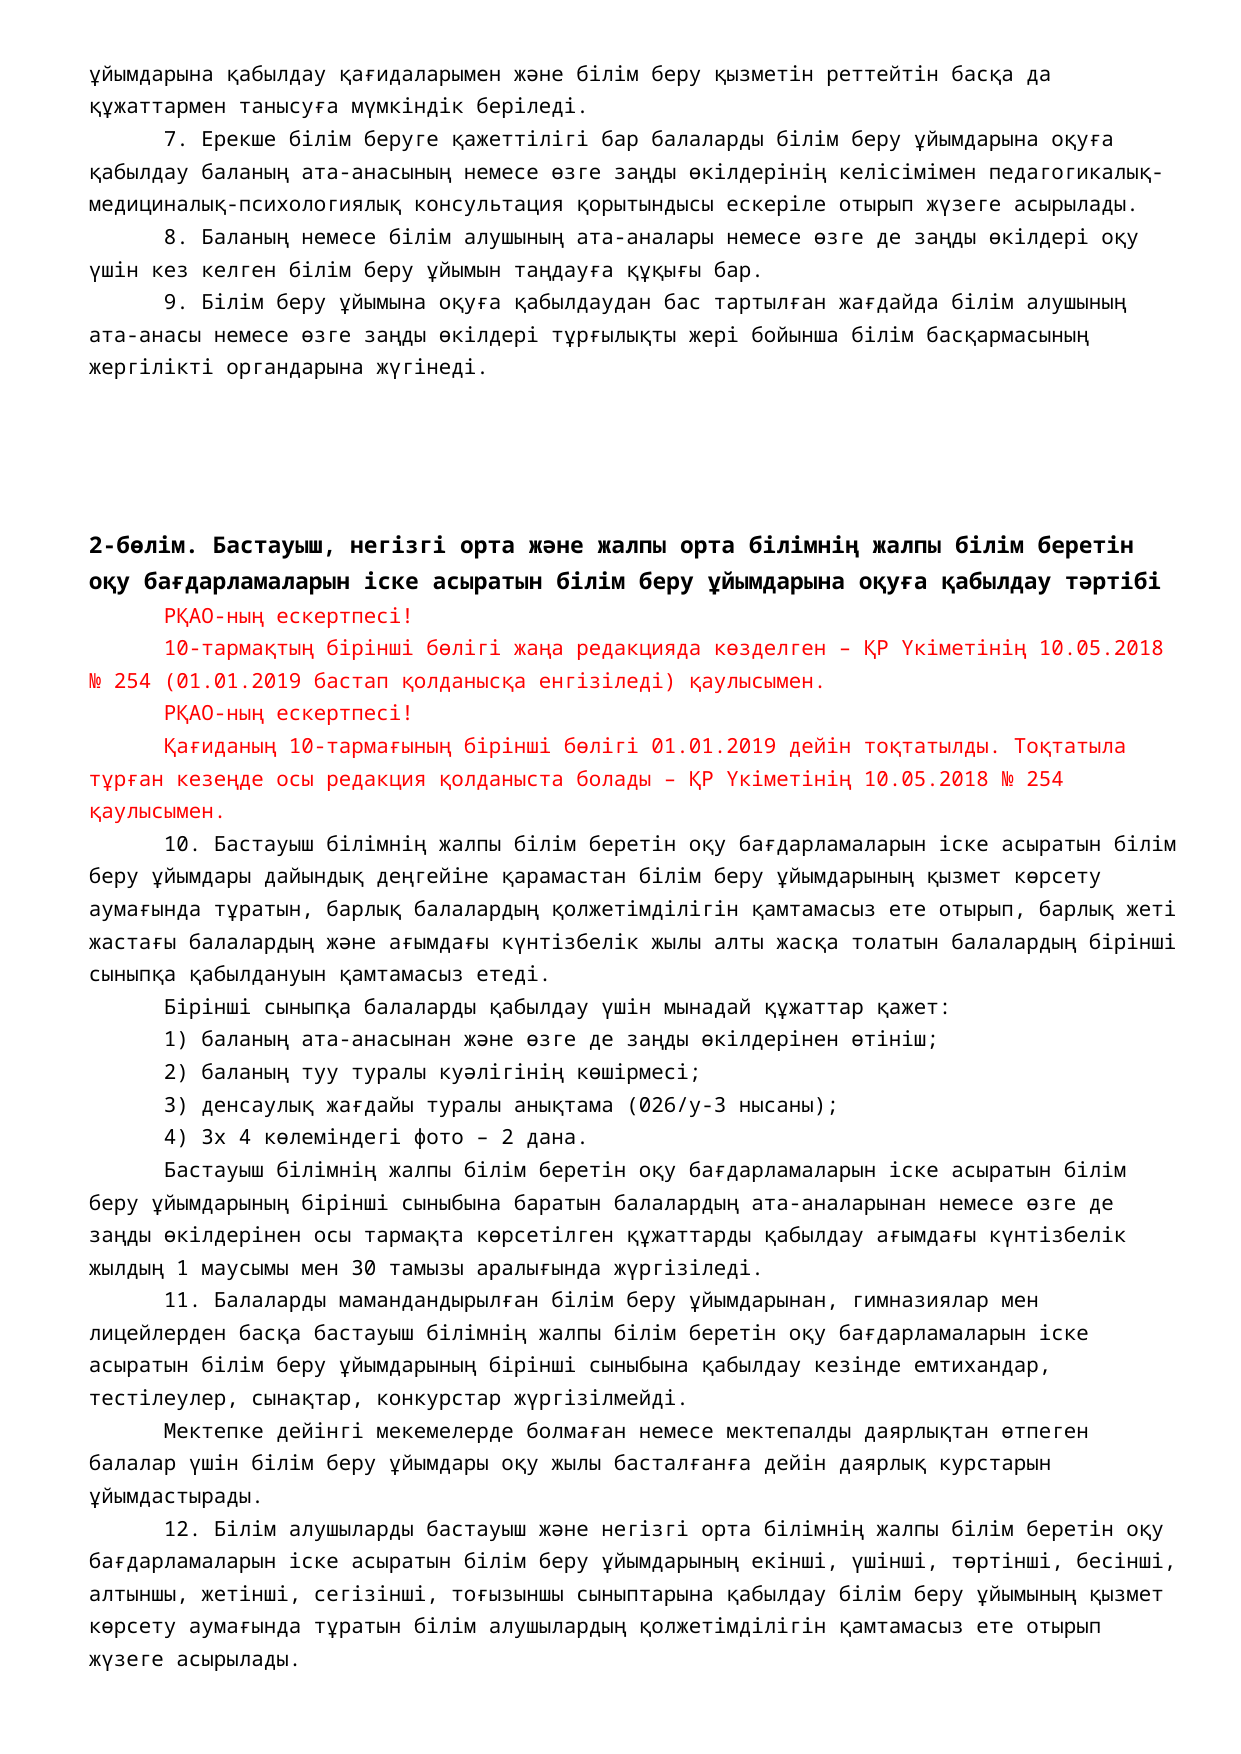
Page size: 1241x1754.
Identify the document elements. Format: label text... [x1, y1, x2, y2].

text 3) денсаулық жағдайы туралы анықтама (026/у-3 нысаны); [89, 1090, 1181, 1118]
text 12. Білім алушыларды бастауыш және негізгі орта білімнің жалпы білім беретін оқу бағдарламаларын іске асыратын білім беру ұйымдарының екінші, үшінші, төртінші, бесінші, алтыншы, жетінші, сегізінші, тоғызыншы сыныптарына қабылдау білім беру ұйымының қызмет көрсету аумағында тұратын білім алушылардың қолжетімділігін қамтамасыз ете отырып жүзеге асырылады. [89, 1514, 1181, 1672]
text Мектепке дейінгі мекемелерде болмаған немесе мектепалды даярлықтан өтпеген балалар үшін білім беру ұйымдары оқу жылы басталғанға дейін даярлық курстарын ұйымдастырады. [89, 1416, 1181, 1509]
text 10. Бастауыш білімнің жалпы білім беретін оқу бағдарламаларын іске асыратын білім беру ұйымдары дайындық деңгейіне қарамастан білім беру ұйымдарының қызмет көрсету аумағында тұратын, барлық балалардың қолжетімділігін қамтамасыз ете отырып, барлық жеті жастағы балалардың және ағымдағы күнтізбелік жылы алты жасқа толатын балалардың бірінші сыныпқа қабылдануын қамтамасыз етеді. [89, 829, 1181, 988]
text 7. Ерекше білім беруге қажеттілігі бар балаларды білім беру ұйымдарына оқуға қабылдау баланың ата-анасының немесе өзге заңды өкілдерінің келісімімен педагогикалық-медициналық-психологиялық консультация қорытындысы ескеріле отырып жүзеге асырылады. [89, 124, 1181, 218]
text 9. Білім беру ұйымына оқуға қабылдаудан бас тартылған жағдайда білім алушының ата-анасы немесе өзге заңды өкілдері тұрғылықты жері бойынша білім басқармасының жергілікті органдарына жүгінеді. [89, 287, 1181, 381]
text 4) 3x 4 көлеміндегі фото – 2 дана. [89, 1122, 1181, 1151]
text Бірінші сыныпқа балаларды қабылдау үшін мынадай құжаттар қажет: [89, 992, 1181, 1020]
text 8. Баланың немесе білім алушының ата-аналары немесе өзге де заңды өкілдері оқу үшін кез келген білім беру ұйымын таңдауға құқығы бар. [89, 222, 1181, 283]
text 1) баланың ата-анасынан және өзге де заңды өкілдерінен өтініш; [89, 1024, 1181, 1053]
text РҚАО-ның ескертпесі! 10-тармақтың бірінші бөлігі жаңа редакцияда көзделген – ҚР Үкіметінің 10.05.2018 № 254 (01.01.2019 бастап қолданысқа енгізіледі) қаулысымен. РҚАО-ның ескертпесі! Қағиданың 10-тармағының бірінші бөлігі 01.01.2019 дейін тоқтатылды. Тоқтатыла тұрған кезеңде осы редакция қолданыста болады – ҚР Үкіметінің 10.05.2018 № 254 қаулысымен. [89, 601, 1181, 825]
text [89, 59, 1181, 120]
text 2) баланың туу туралы куәлігінің көшірмесі; [89, 1057, 1181, 1086]
text 11. Балаларды мамандандырылған білім беру ұйымдарынан, гимназиялар мен лицейлерден басқа бастауыш білімнің жалпы білім беретін оқу бағдарламаларын іске асыратын білім беру ұйымдарының бірінші сыныбына қабылдау кезінде емтихандар, тестілеулер, сынақтар, конкурстар жүргізілмейді. [89, 1285, 1181, 1412]
text 2-бөлім. Бастауыш, негізгі орта және жалпы орта білімнің жалпы білім беретін оқу бағдарламаларын іске асыратын білім беру ұйымдарына оқуға қабылдау тәртібі [89, 529, 1181, 596]
text Бастауыш білімнің жалпы білім беретін оқу бағдарламаларын іске асыратын білім беру ұйымдарының бірінші сыныбына баратын балалардың ата-аналарынан немесе өзге де заңды өкілдерінен осы тармақта көрсетілген құжаттарды қабылдау ағымдағы күнтізбелік жылдың 1 маусымы мен 30 тамызы аралығында жүргізіледі. [89, 1155, 1181, 1281]
